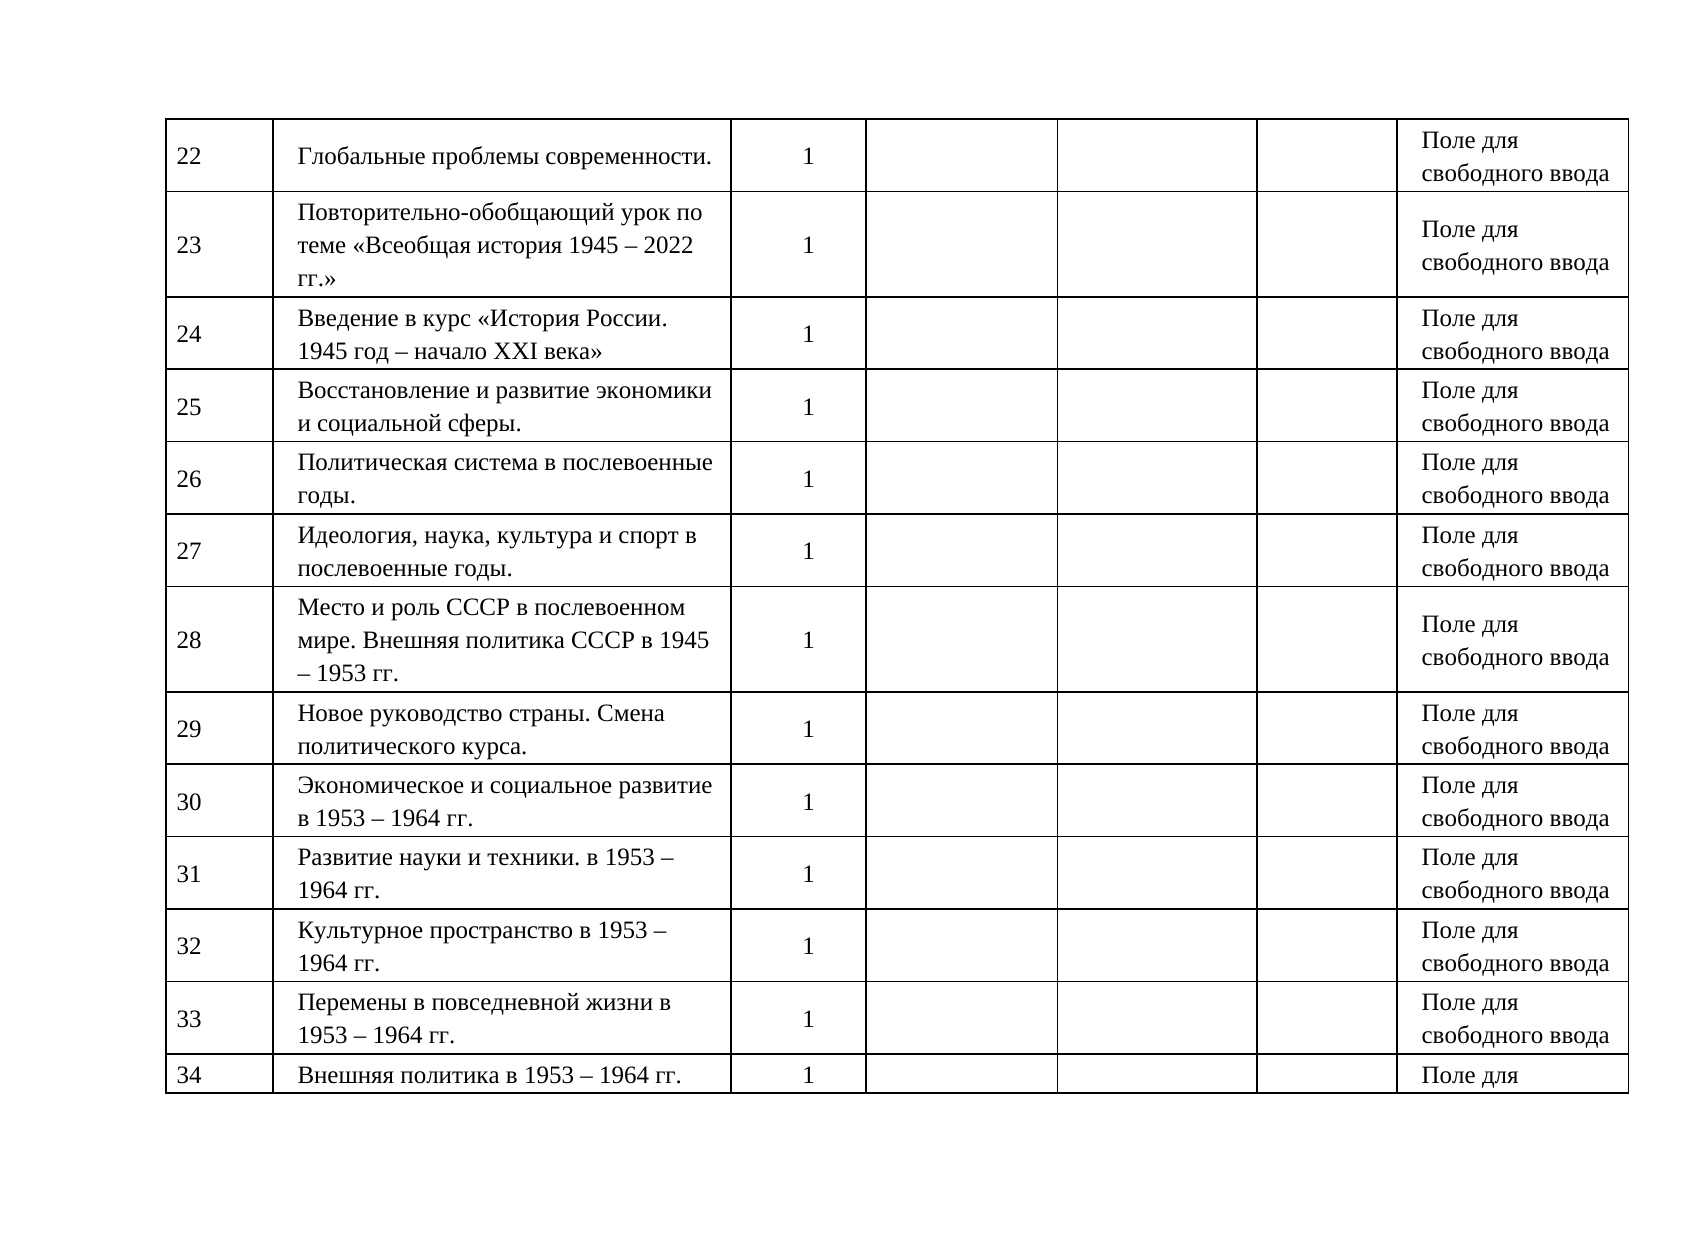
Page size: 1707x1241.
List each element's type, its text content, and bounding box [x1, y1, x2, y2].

table_cell 29 [167, 693, 272, 763]
table_cell [867, 587, 1057, 691]
table_cell Поле для свободного ввода [1398, 370, 1628, 441]
table_cell Поле для свободного ввода [1398, 982, 1628, 1053]
table_cell [1258, 837, 1396, 908]
table_cell [1058, 120, 1256, 191]
table_cell [1258, 120, 1396, 191]
table_cell Поле для свободного ввода [1398, 693, 1628, 763]
table_cell [1258, 298, 1396, 368]
table_cell [1258, 765, 1396, 836]
table_cell Повторительно-обобщающий урок по теме «Всеобщая история 1945 – 2022 гг.» [274, 192, 730, 296]
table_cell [1398, 120, 1628, 191]
table_cell Поле для свободного ввода [1398, 442, 1628, 513]
table_cell 1 [732, 370, 865, 441]
table_cell 1 [732, 910, 865, 981]
table_cell 28 [167, 587, 272, 691]
table_cell Культурное пространство в 1953 – 1964 гг. [274, 910, 730, 981]
table_cell 25 [167, 370, 272, 441]
table_cell [1058, 837, 1256, 908]
table_cell Новое руководство страны. Смена политического курса. [274, 693, 730, 763]
table_cell [867, 370, 1057, 441]
table_cell 34 [167, 1055, 272, 1092]
table_cell Поле для свободного ввода [1398, 910, 1628, 981]
table_cell [1058, 1055, 1256, 1092]
table_cell [1058, 910, 1256, 981]
table_cell 24 [167, 298, 272, 368]
table_cell 1 [732, 765, 865, 836]
table_cell Место и роль СССР в послевоенном мире. Внешняя политика СССР в 1945 – 1953 гг. [274, 587, 730, 691]
table_cell [867, 910, 1057, 981]
table_cell Восстановление и развитие экономики и социальной сферы. [274, 370, 730, 441]
table_cell 1 [732, 192, 865, 296]
table_cell [867, 298, 1057, 368]
table_cell [1258, 515, 1396, 586]
table_cell Поле для свободного ввода [1398, 837, 1628, 908]
table_cell Поле для свободного ввода [1398, 192, 1628, 296]
table_cell Развитие науки и техники. в 1953 – 1964 гг. [274, 837, 730, 908]
table_cell 31 [167, 837, 272, 908]
table_cell [1058, 515, 1256, 586]
table_cell 1 [732, 515, 865, 586]
table_cell Глобальные проблемы современности. [274, 120, 730, 191]
table_cell [1058, 587, 1256, 691]
table_cell Поле для свободного ввода [1398, 765, 1628, 836]
table_cell [867, 120, 1057, 191]
table_cell 1 [732, 982, 865, 1053]
table_cell 22 [167, 120, 272, 191]
table_cell 1 [732, 837, 865, 908]
table_cell [1258, 442, 1396, 513]
table_cell Введение в курс «История России. 1945 год – начало ХХI века» [274, 298, 730, 368]
table_cell [1058, 693, 1256, 763]
table_cell 32 [167, 910, 272, 981]
table_cell [1258, 587, 1396, 691]
table_cell 1 [732, 120, 865, 191]
table_cell [867, 192, 1057, 296]
table_cell [1258, 910, 1396, 981]
table_cell [1258, 1055, 1396, 1092]
table_cell 23 [167, 192, 272, 296]
table_cell [1058, 442, 1256, 513]
table_cell Политическая система в послевоенные годы. [274, 442, 730, 513]
table_cell Экономическое и социальное развитие в 1953 – 1964 гг. [274, 765, 730, 836]
table_cell 1 [732, 587, 865, 691]
table_cell [867, 765, 1057, 836]
table_cell [1258, 192, 1396, 296]
table_cell Поле для свободного ввода [1398, 515, 1628, 586]
table_cell [1258, 370, 1396, 441]
table_cell Поле для свободного ввода [1398, 298, 1628, 368]
table_cell [1058, 370, 1256, 441]
table_cell 30 [167, 765, 272, 836]
table_cell [1058, 298, 1256, 368]
table_cell [867, 515, 1057, 586]
table_cell [867, 837, 1057, 908]
table_cell [1058, 982, 1256, 1053]
table_cell 1 [732, 442, 865, 513]
table_cell 27 [167, 515, 272, 586]
table_cell [1058, 192, 1256, 296]
table_cell 1 [732, 1055, 865, 1092]
table_cell [867, 1055, 1057, 1092]
table_cell 1 [732, 298, 865, 368]
table_cell [867, 982, 1057, 1053]
table_cell 1 [732, 693, 865, 763]
table_cell [867, 693, 1057, 763]
table_cell [1258, 693, 1396, 763]
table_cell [274, 1055, 730, 1092]
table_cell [1398, 1055, 1628, 1092]
table_cell 26 [167, 442, 272, 513]
table_cell [867, 442, 1057, 513]
table_cell 33 [167, 982, 272, 1053]
table_cell Идеология, наука, культура и спорт в послевоенные годы. [274, 515, 730, 586]
table_cell [1258, 982, 1396, 1053]
table_cell [1058, 765, 1256, 836]
table_cell Перемены в повседневной жизни в 1953 – 1964 гг. [274, 982, 730, 1053]
table_cell Поле для свободного ввода [1398, 587, 1628, 691]
